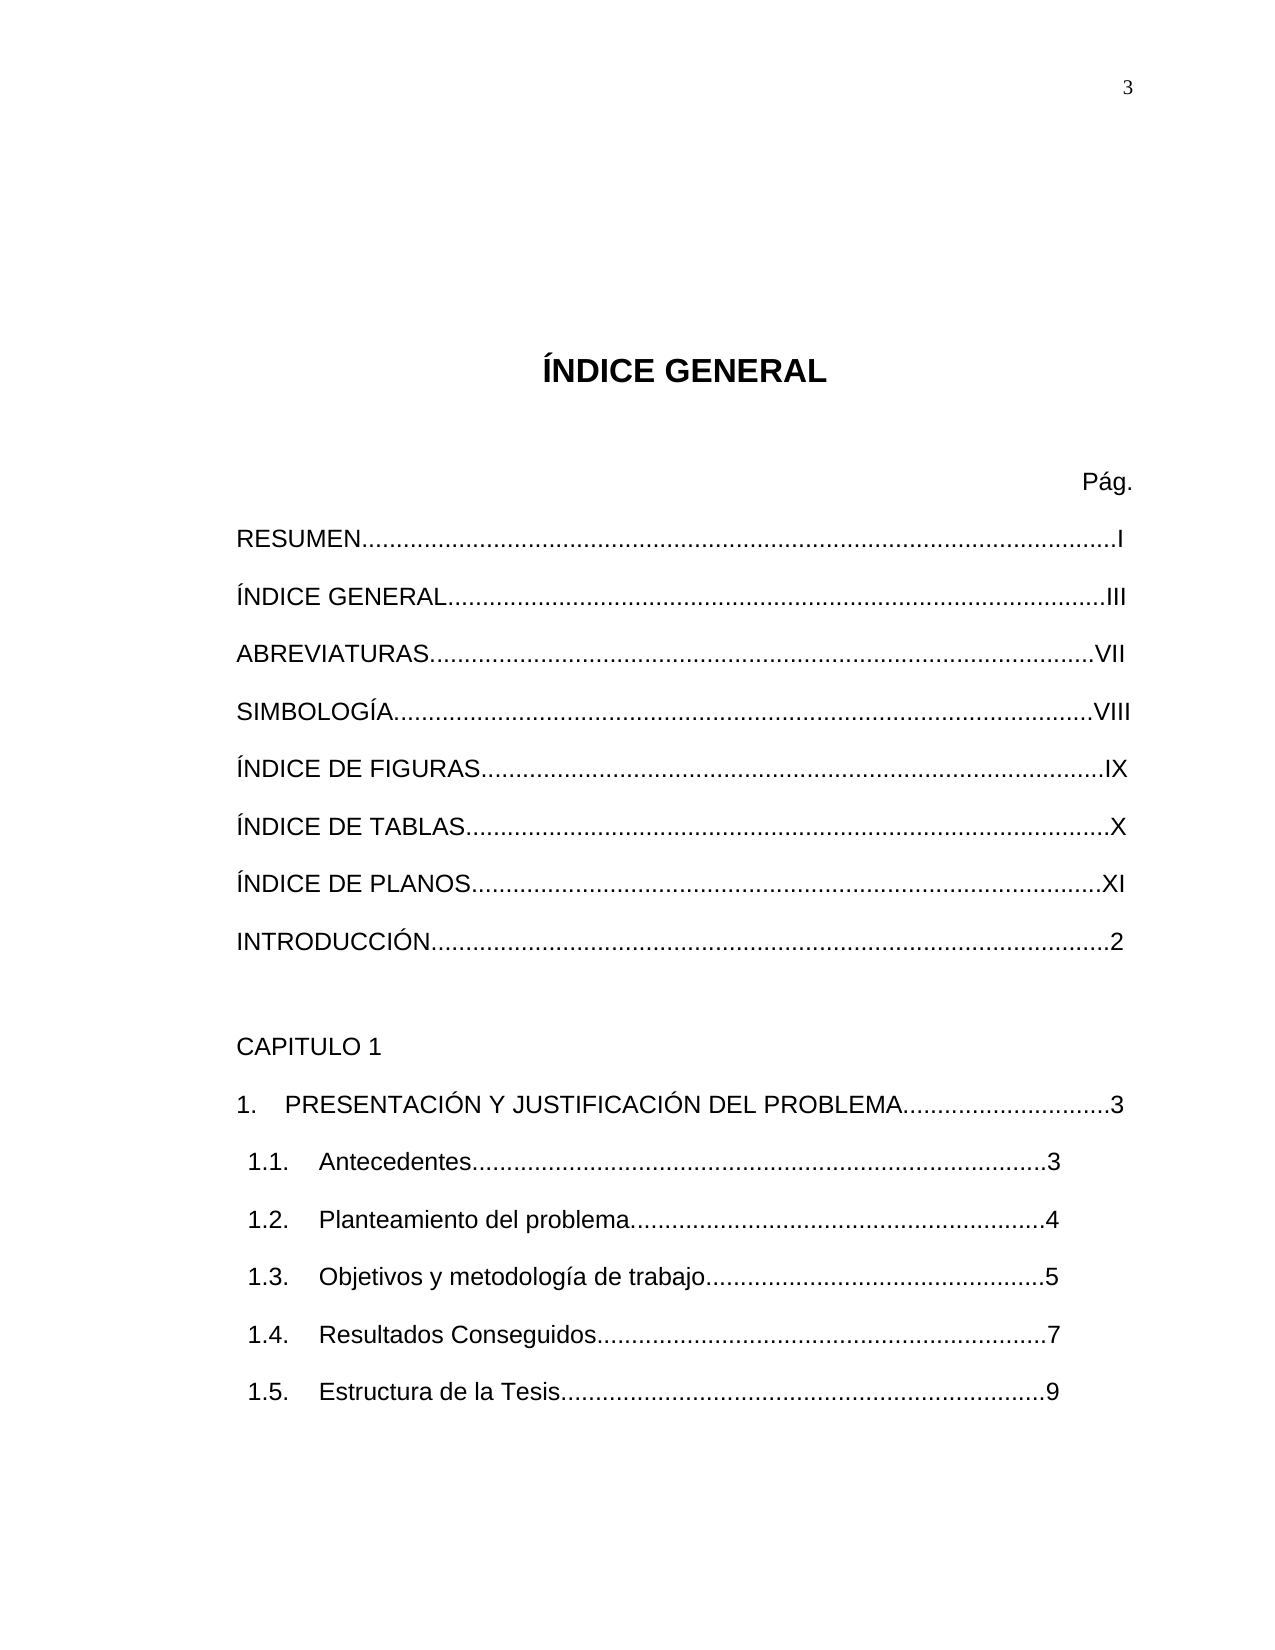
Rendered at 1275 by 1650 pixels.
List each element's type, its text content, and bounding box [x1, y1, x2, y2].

text ÍNDICE DE TABLAS.............................................................................................X [236, 812, 1133, 840]
text CAPITULO 1 [236, 1032, 1133, 1061]
list Planteamiento del problema............................................................4 [236, 1204, 1133, 1233]
text INTRODUCCIÓN..................................................................................................2 [236, 927, 1133, 955]
text ÍNDICE GENERAL...............................................................................................III [236, 582, 1133, 610]
text ÍNDICE DE PLANOS...........................................................................................XI [236, 869, 1133, 898]
text ABREVIATURAS................................................................................................VII [236, 639, 1133, 668]
text Pág. [236, 467, 1133, 495]
list Objetivos y metodología de trabajo.................................................5 [236, 1262, 1133, 1291]
list Estructura de la Tesis......................................................................9 [236, 1377, 1133, 1406]
list Resultados Conseguidos.................................................................7 [236, 1319, 1133, 1348]
text ÍNDICE DE FIGURAS..........................................................................................IX [236, 754, 1133, 783]
subtitle ÍNDICE GENERAL [236, 352, 1133, 390]
list Antecedentes...................................................................................3 [236, 1147, 1133, 1176]
text RESUMEN.............................................................................................................I [236, 524, 1133, 553]
text SIMBOLOGÍA.....................................................................................................VIII [236, 697, 1133, 725]
text 1. PRESENTACIÓN Y JUSTIFICACIÓN DEL PROBLEMA..............................3 [236, 1089, 1133, 1118]
